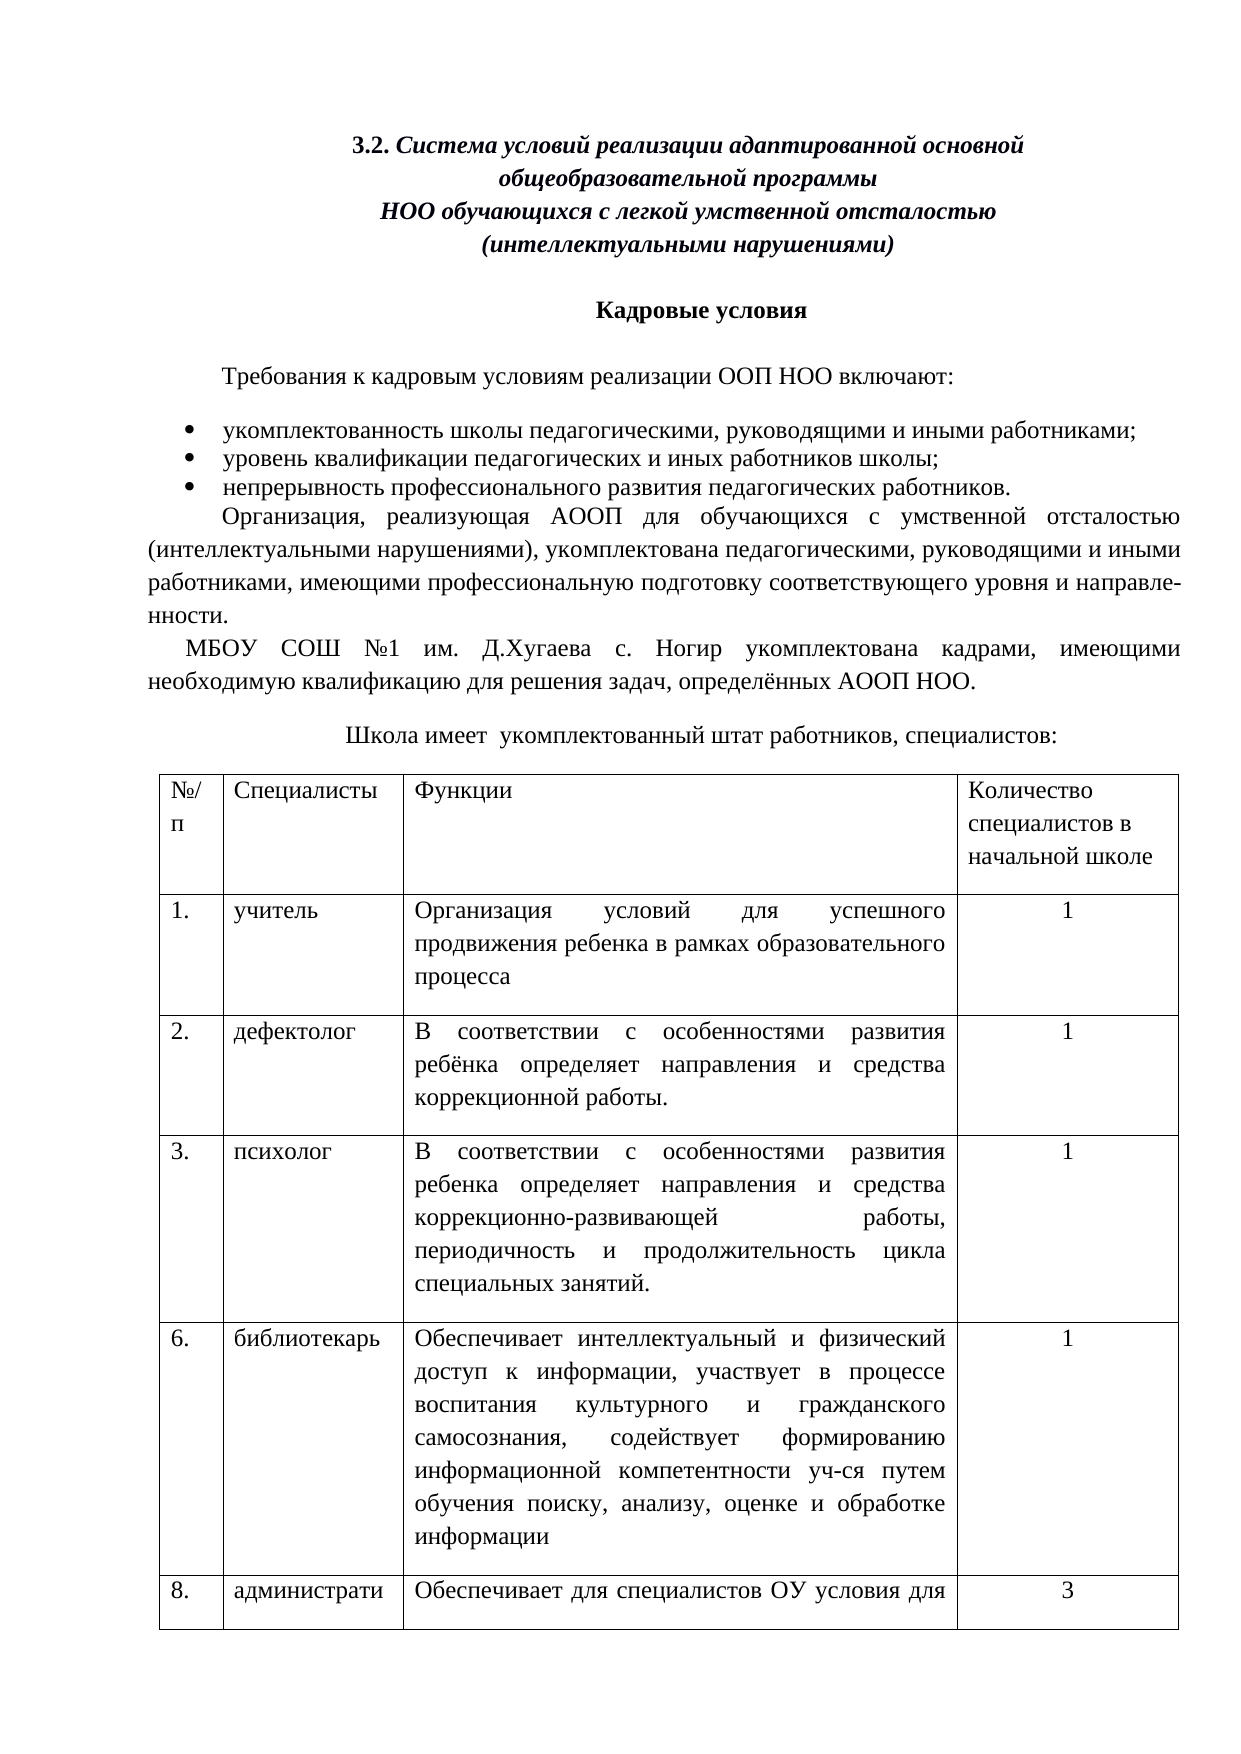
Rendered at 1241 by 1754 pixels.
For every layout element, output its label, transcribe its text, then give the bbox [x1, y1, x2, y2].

table_cell 1 [958, 1136, 1178, 1322]
table_cell Обеспечивает интеллектуальный и физический доступ к информации, участвует в процессе воспитания культурного и гражданского самосознания, содействует формированию информационной компетентности уч-ся путем обучения поиску, анализу, оценке и обработке информации [404, 1323, 957, 1574]
table_cell 2. [160, 1016, 223, 1135]
table_cell 1 [958, 1016, 1178, 1135]
table_cell 1 [958, 895, 1178, 1015]
table_cell психолог [224, 1136, 403, 1322]
list укомплектованность школы педагогическими, руководящими и иными работниками; [185, 415, 1181, 443]
text Школа имеет укомплектованный штат работников, специалистов: [148, 720, 1181, 749]
text 3.2. Система условий реализации адаптированной основной [148, 130, 1181, 158]
table_header Количество специалистов в начальной школе [958, 775, 1178, 894]
table_cell 8. [160, 1576, 223, 1629]
table_cell 3. [160, 1136, 223, 1322]
table_cell В соответствии с особенностями развития ребёнка определяет направления и средства коррекционной работы. [404, 1016, 957, 1135]
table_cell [224, 1576, 403, 1629]
text НОО обучающихся с легкой умственной отсталостью [148, 196, 1181, 224]
text МБОУ СОШ №1 им. Д.Хугаева с. Ногир укомплектована кадрами, имеющими необходимую квалификацию для решения задач, определённых АООП НОО. [148, 633, 1181, 695]
text Кадровые условия [148, 295, 1181, 324]
text общеобразовательной программы [148, 163, 1181, 192]
table_header №/п [160, 775, 223, 894]
table_header Функции [404, 775, 957, 894]
table_header Специалисты [224, 775, 403, 894]
table_cell 1. [160, 895, 223, 1015]
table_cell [404, 1576, 957, 1629]
table_cell учитель [224, 895, 403, 1015]
table_cell В соответствии с особенностями развития ребенка определяет направления и средства коррекционно-развивающей работы, периодичность и продолжительность цикла специальных занятий. [404, 1136, 957, 1322]
text Организация, реализующая АООП для обучающихся с умственной отсталостью (интеллектуальными нарушениями), укомплектована педагогическими, руководящими и иными работниками, имеющими профессиональную подготовку соответствующего уровня и направленности. [148, 501, 1181, 629]
list непрерывность профессионального развития педагогических работников. [185, 472, 1181, 501]
text Требования к кадровым условиям реализации ООП НОО включают: [148, 361, 1181, 390]
table_cell 1 [958, 1323, 1178, 1574]
table_cell Организация условий для успешного продвижения ребенка в рамках образовательного процесса [404, 895, 957, 1015]
text (интеллектуальными нарушениями) [148, 229, 1181, 258]
table_cell 3 [958, 1576, 1178, 1629]
list уровень квалификации педагогических и иных работников школы; [185, 443, 1181, 472]
table_cell библиотекарь [224, 1323, 403, 1574]
table_cell 6. [160, 1323, 223, 1574]
table_cell дефектолог [224, 1016, 403, 1135]
